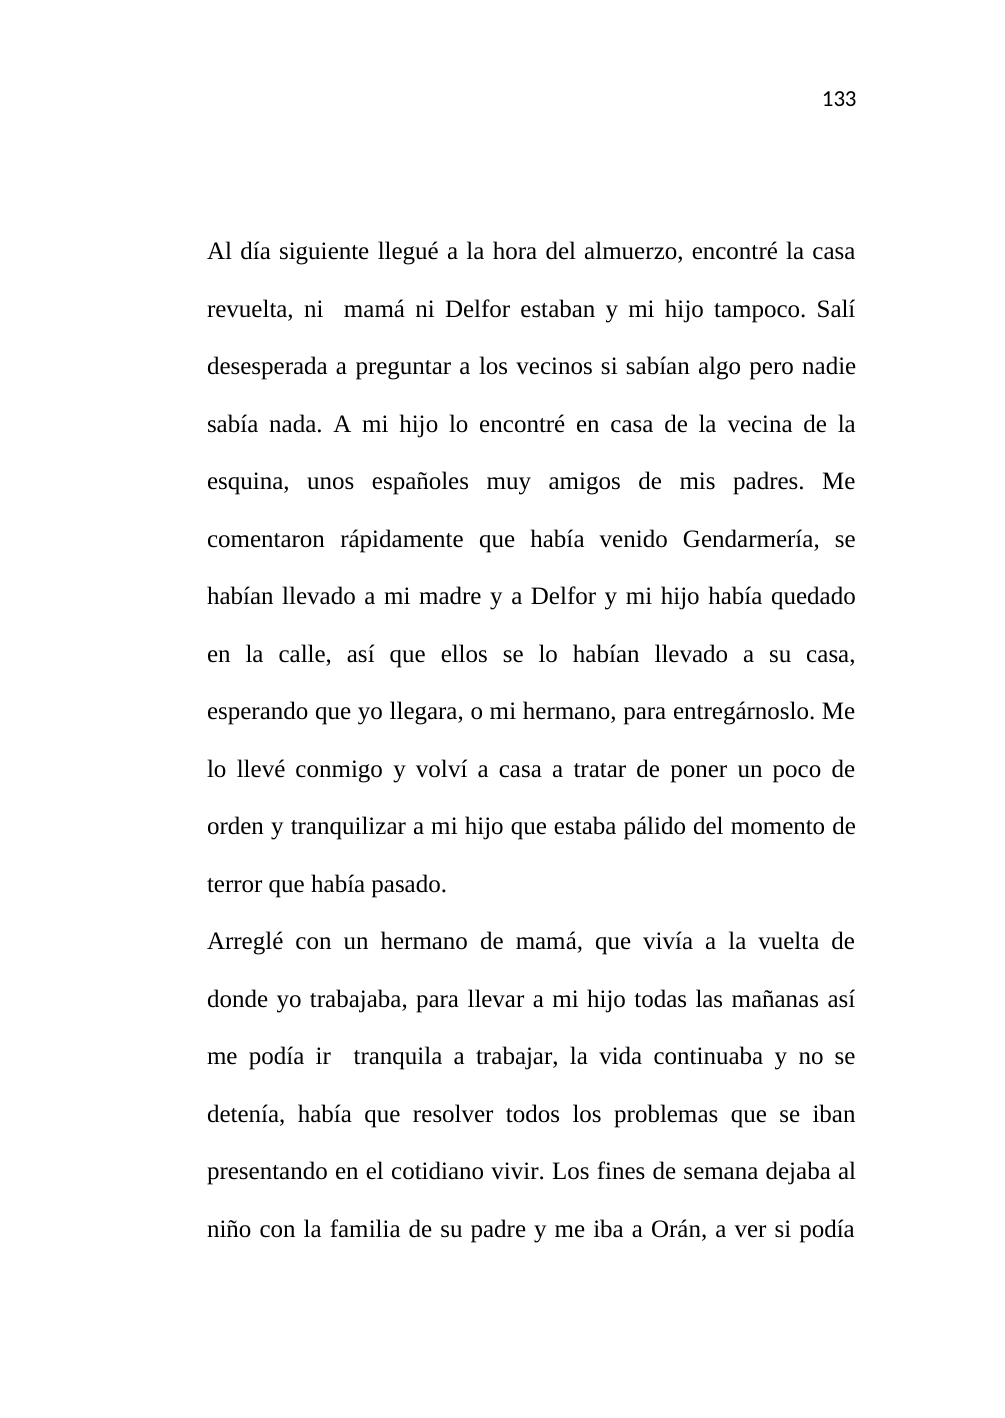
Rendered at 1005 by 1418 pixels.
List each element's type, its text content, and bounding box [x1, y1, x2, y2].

text Al día siguiente llegué a la hora del almuerzo, encontré la casa revuelta, ni mamá ni Delfor estaban y mi hijo tampoco. Salí desesperada a preguntar a los vecinos si sabían algo pero nadie sabía nada. A mi hijo lo encontré en casa de la vecina de la esquina, unos españoles muy amigos de mis padres. Me comentaron rápidamente que había venido Gendarmería, se habían llevado a mi madre y a Delfor y mi hijo había quedado en la calle, así que ellos se lo habían llevado a su casa, esperando que yo llegara, o mi hermano, para entregárnoslo. Me lo llevé conmigo y volví a casa a tratar de poner un poco de orden y tranquilizar a mi hijo que estaba pálido del momento de terror que había pasado. [207, 236, 856, 897]
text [207, 926, 856, 1242]
